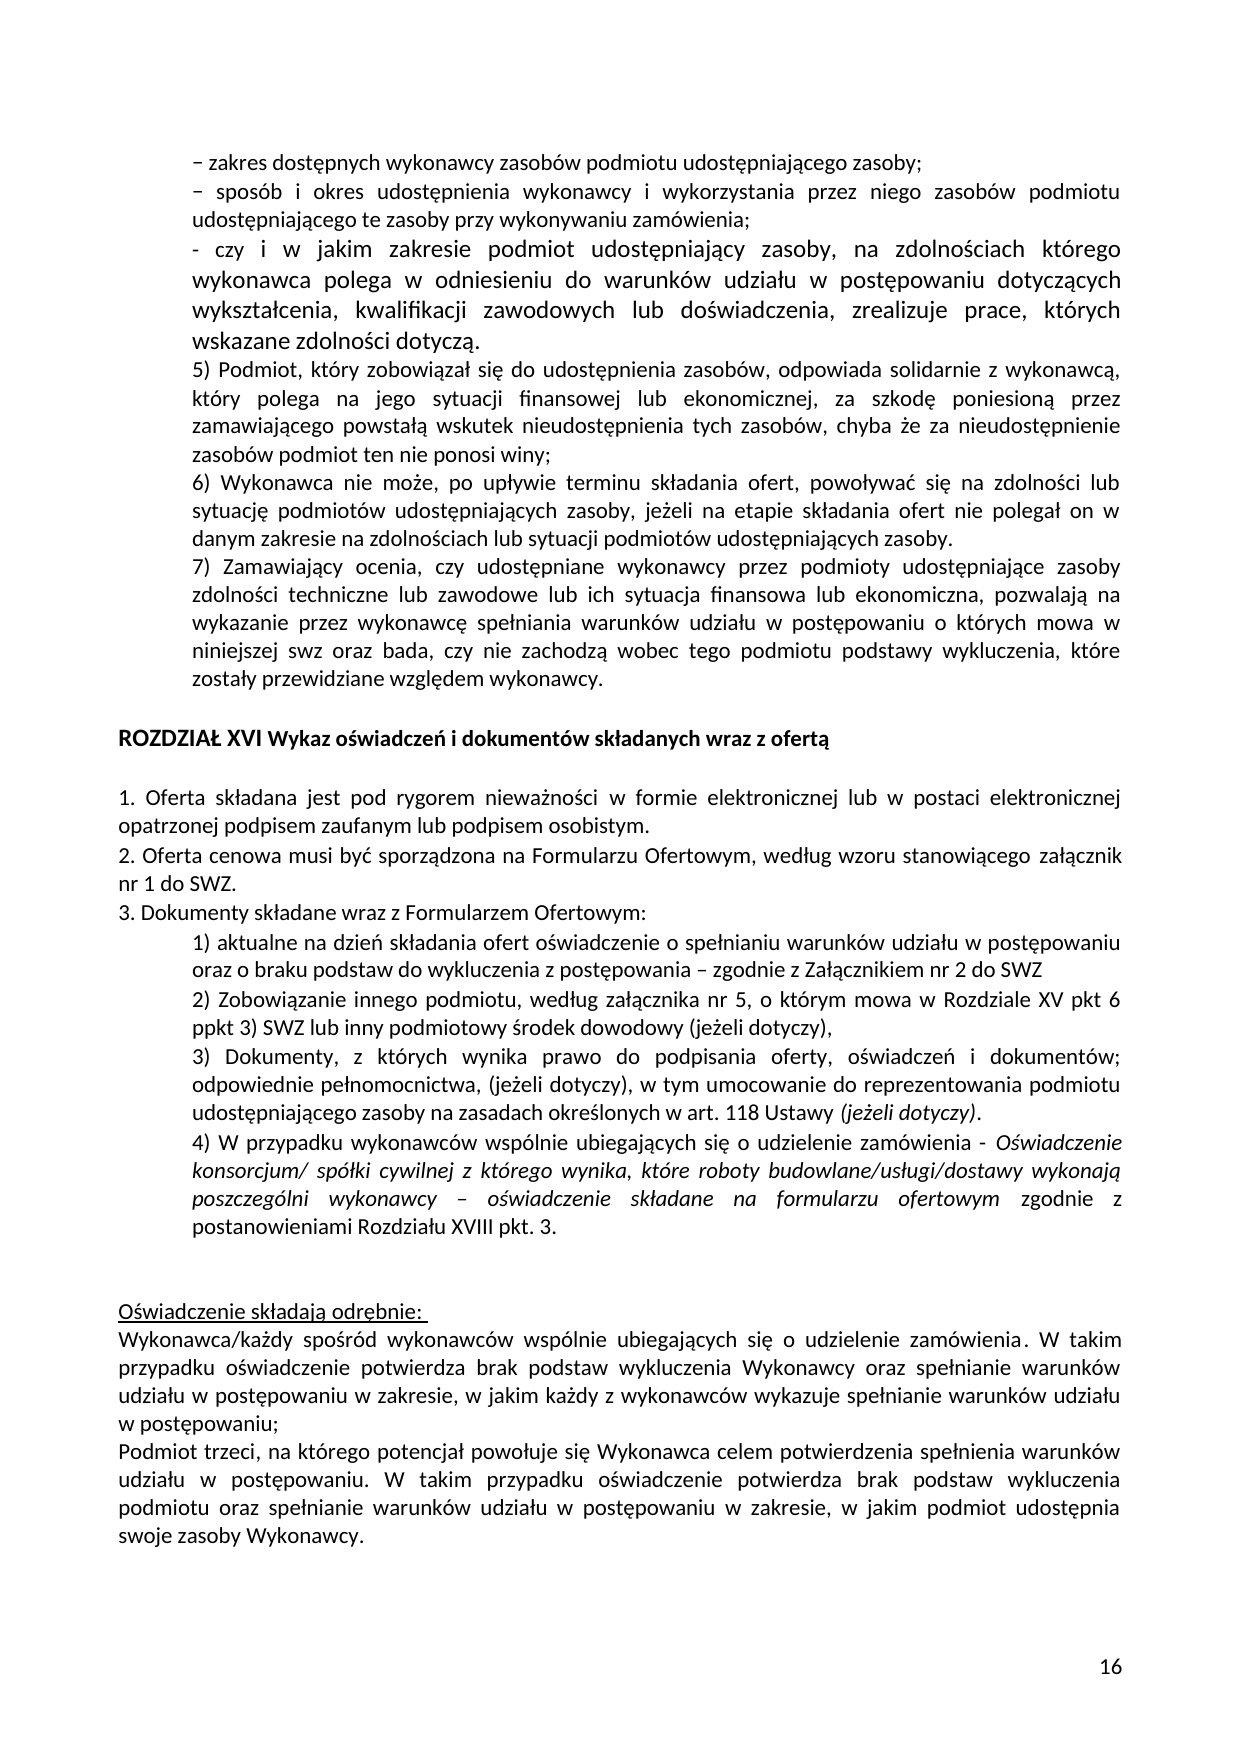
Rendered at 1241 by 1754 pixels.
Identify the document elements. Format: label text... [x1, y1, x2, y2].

text 6) Wykonawca nie może, po upływie terminu składania ofert, powoływać się na zdolności lub sytuację podmiotów udostępniających zasoby, jeżeli na etapie składania ofert nie polegał on w danym zakresie na zdolnościach lub sytuacji podmiotów udostępniających zasoby. [192, 468, 1122, 552]
text ROZDZIAŁ XVI Wykaz oświadczeń i dokumentów składanych wraz z ofertą [118, 722, 1122, 753]
text − zakres dostępnych wykonawcy zasobów podmiotu udostępniającego zasoby; [118, 148, 1122, 176]
text 7) Zamawiający ocenia, czy udostępniane wykonawcy przez podmioty udostępniające zasoby zdolności techniczne lub zawodowe lub ich sytuacja finansowa lub ekonomiczna, pozwalają na wykazanie przez wykonawcę spełniania warunków udziału w postępowaniu o których mowa w niniejszej swz oraz bada, czy nie zachodzą wobec tego podmiotu podstawy wykluczenia, które zostały przewidziane względem wykonawcy. [192, 552, 1122, 692]
text Wykonawca/każdy spośród wykonawców wspólnie ubiegających się o udzielenie zamówienia. W takim przypadku oświadczenie potwierdza brak podstaw wykluczenia Wykonawcy oraz spełnianie warunków udziału w postępowaniu w zakresie, w jakim każdy z wykonawców wykazuje spełnianie warunków udziału w postępowaniu; [118, 1325, 1122, 1437]
text 1) aktualne na dzień składania ofert oświadczenie o spełnianiu warunków udziału w postępowaniu oraz o braku podstaw do wykluczenia z postępowania – zgodnie z Załącznikiem nr 2 do SWZ [192, 928, 1122, 984]
text − sposób i okres udostępnienia wykonawcy i wykorzystania przez niego zasobów podmiotu udostępniającego te zasoby przy wykonywaniu zamówienia; [192, 177, 1122, 233]
text 3) Dokumenty, z których wynika prawo do podpisania oferty, oświadczeń i dokumentów; odpowiednie pełnomocnictwa, (jeżeli dotyczy), w tym umocowanie do reprezentowania podmiotu udostępniającego zasoby na zasadach określonych w art. 118 Ustawy (jeżeli dotyczy). [192, 1042, 1122, 1126]
text 3. Dokumenty składane wraz z Formularzem Ofertowym: [118, 898, 1122, 926]
text 2) Zobowiązanie innego podmiotu, według załącznika nr 5, o którym mowa w Rozdziale XV pkt 6 ppkt 3) SWZ lub inny podmiotowy środek dowodowy (jeżeli dotyczy), [192, 985, 1122, 1041]
text 1. Oferta składana jest pod rygorem nieważności w formie elektronicznej lub w postaci elektronicznej opatrzonej podpisem zaufanym lub podpisem osobistym. [118, 783, 1122, 839]
text 4) W przypadku wykonawców wspólnie ubiegających się o udzielenie zamówienia - Oświadczenie konsorcjum/ spółki cywilnej z którego wynika, które roboty budowlane/usługi/dostawy wykonają poszczególni wykonawcy – oświadczenie składane na formularzu ofertowym zgodnie z postanowieniami Rozdziału XVIII pkt. 3. [192, 1128, 1122, 1240]
text Podmiot trzeci, na którego potencjał powołuje się Wykonawca celem potwierdzenia spełnienia warunków udziału w postępowaniu. W takim przypadku oświadczenie potwierdza brak podstaw wykluczenia podmiotu oraz spełnianie warunków udziału w postępowaniu w zakresie, w jakim podmiot udostępnia swoje zasoby Wykonawcy. [118, 1437, 1122, 1549]
text 2. Oferta cenowa musi być sporządzona na Formularzu Ofertowym, według wzoru stanowiącego załącznik nr 1 do SWZ. [118, 841, 1122, 897]
text Oświadczenie składają odrębnie: [118, 1297, 1122, 1325]
text - czy i w jakim zakresie podmiot udostępniający zasoby, na zdolnościach którego wykonawca polega w odniesieniu do warunków udziału w postępowaniu dotyczących wykształcenia, kwalifikacji zawodowych lub doświadczenia, zrealizuje prace, których wskazane zdolności dotyczą. [192, 233, 1122, 356]
text 5) Podmiot, który zobowiązał się do udostępnienia zasobów, odpowiada solidarnie z wykonawcą, który polega na jego sytuacji finansowej lub ekonomicznej, za szkodę poniesioną przez zamawiającego powstałą wskutek nieudostępnienia tych zasobów, chyba że za nieudostępnienie zasobów podmiot ten nie ponosi winy; [192, 356, 1122, 468]
